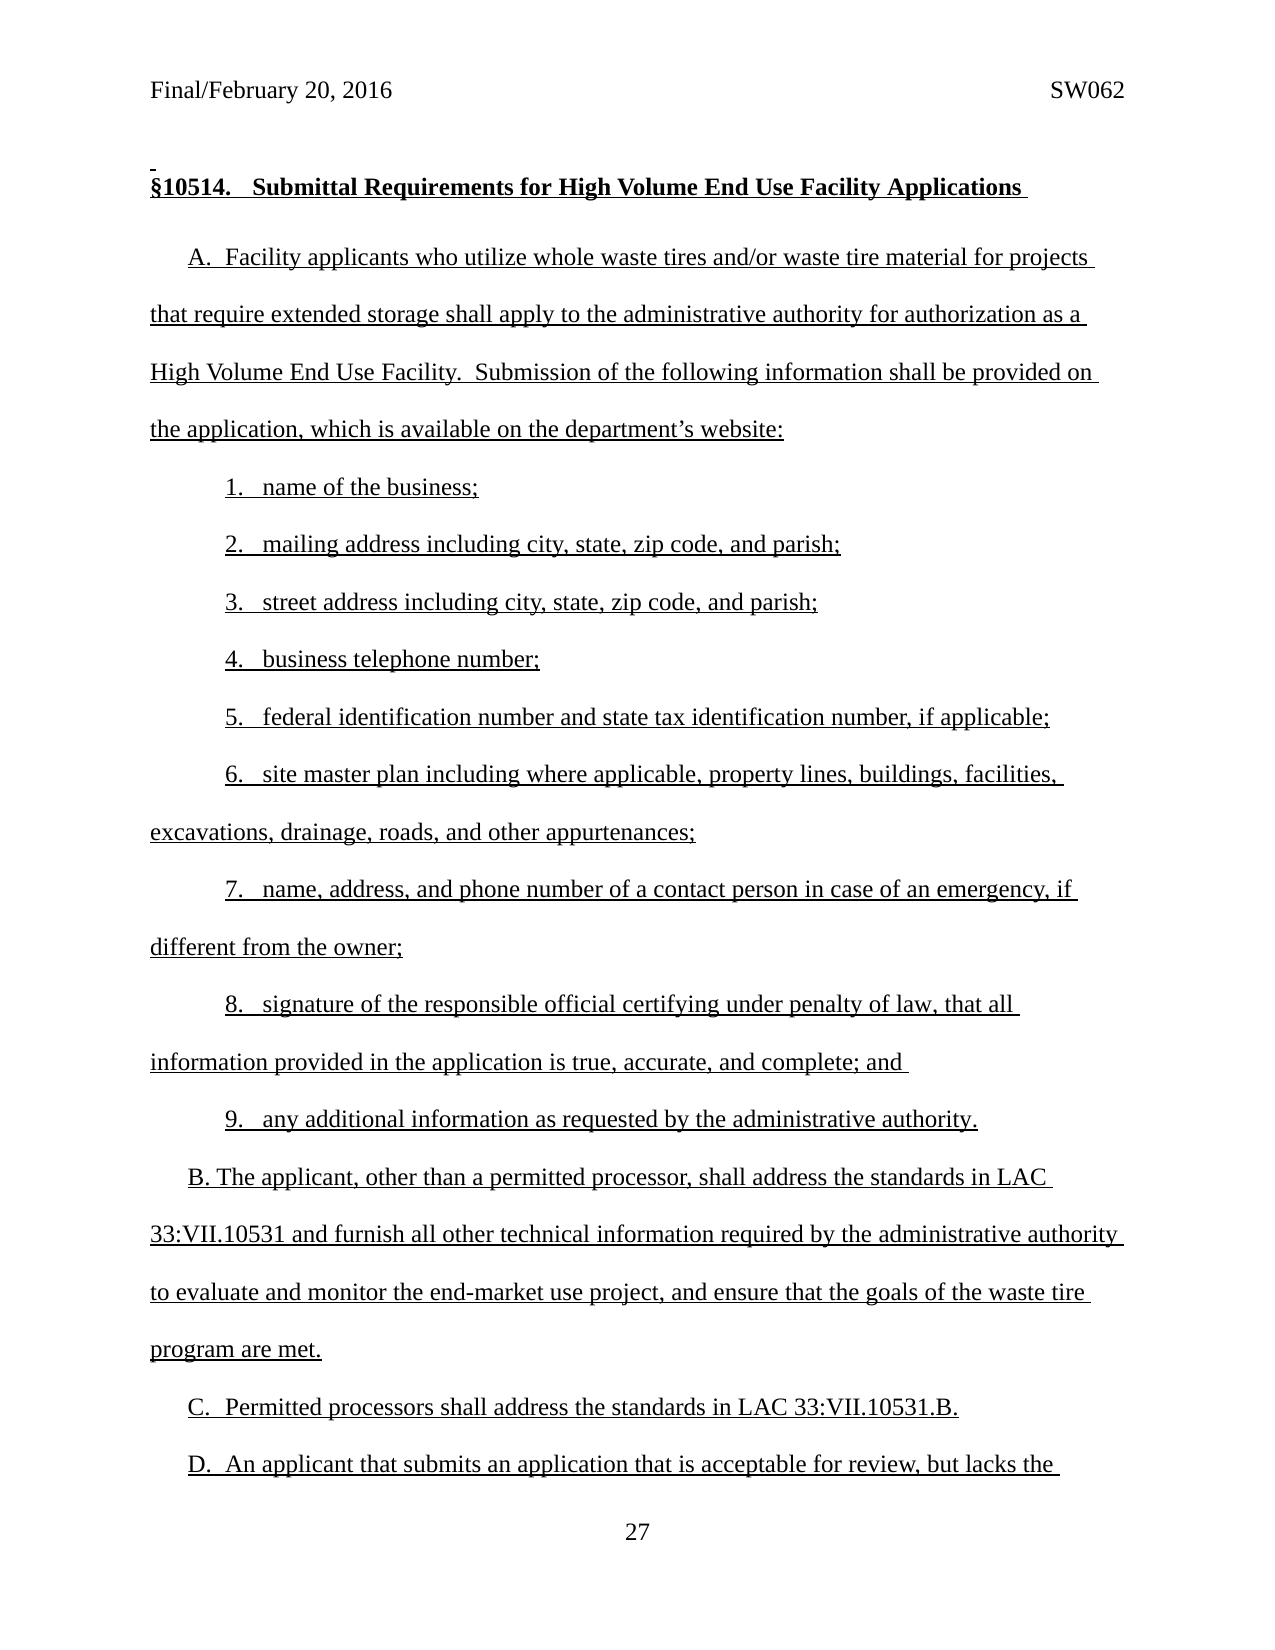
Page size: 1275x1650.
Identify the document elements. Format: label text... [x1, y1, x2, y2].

text 2. mailing address including city, state, zip code, and parish; [150, 529, 1125, 558]
text §10514. Submittal Requirements for High Volume End Use Facility Applications [150, 172, 1125, 200]
text 5. federal identification number and state tax identification number, if applicable; [150, 702, 1125, 730]
text 7. name, address, and phone number of a contact person in case of an emergency, if different from the owner; [150, 874, 1125, 960]
text C. Permitted processors shall address the standards in LAC 33:VII.10531.B. [150, 1392, 1125, 1420]
text B. The applicant, other than a permitted processor, shall address the standards in LAC 33:VII.10531 and furnish all other technical information required by the administrative authority to evaluate and monitor the end-market use project, and ensure that the goals of the waste tire program are met. [150, 1162, 1125, 1363]
text 8. signature of the responsible official certifying under penalty of law, that all information provided in the application is true, accurate, and complete; and [150, 989, 1125, 1075]
text 6. site master plan including where applicable, property lines, buildings, facilities, excavations, drainage, roads, and other appurtenances; [150, 759, 1125, 845]
text 9. any additional information as requested by the administrative authority. [150, 1104, 1125, 1133]
text 1. name of the business; [150, 472, 1125, 500]
text A. Facility applicants who utilize whole waste tires and/or waste tire material for projects that require extended storage shall apply to the administrative authority for authorization as a High Volume End Use Facility. Submission of the following information shall be provided on the application, which is available on the department’s website: [150, 242, 1125, 443]
text 3. street address including city, state, zip code, and parish; [150, 587, 1125, 615]
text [150, 1449, 1125, 1478]
text 4. business telephone number; [150, 644, 1125, 673]
